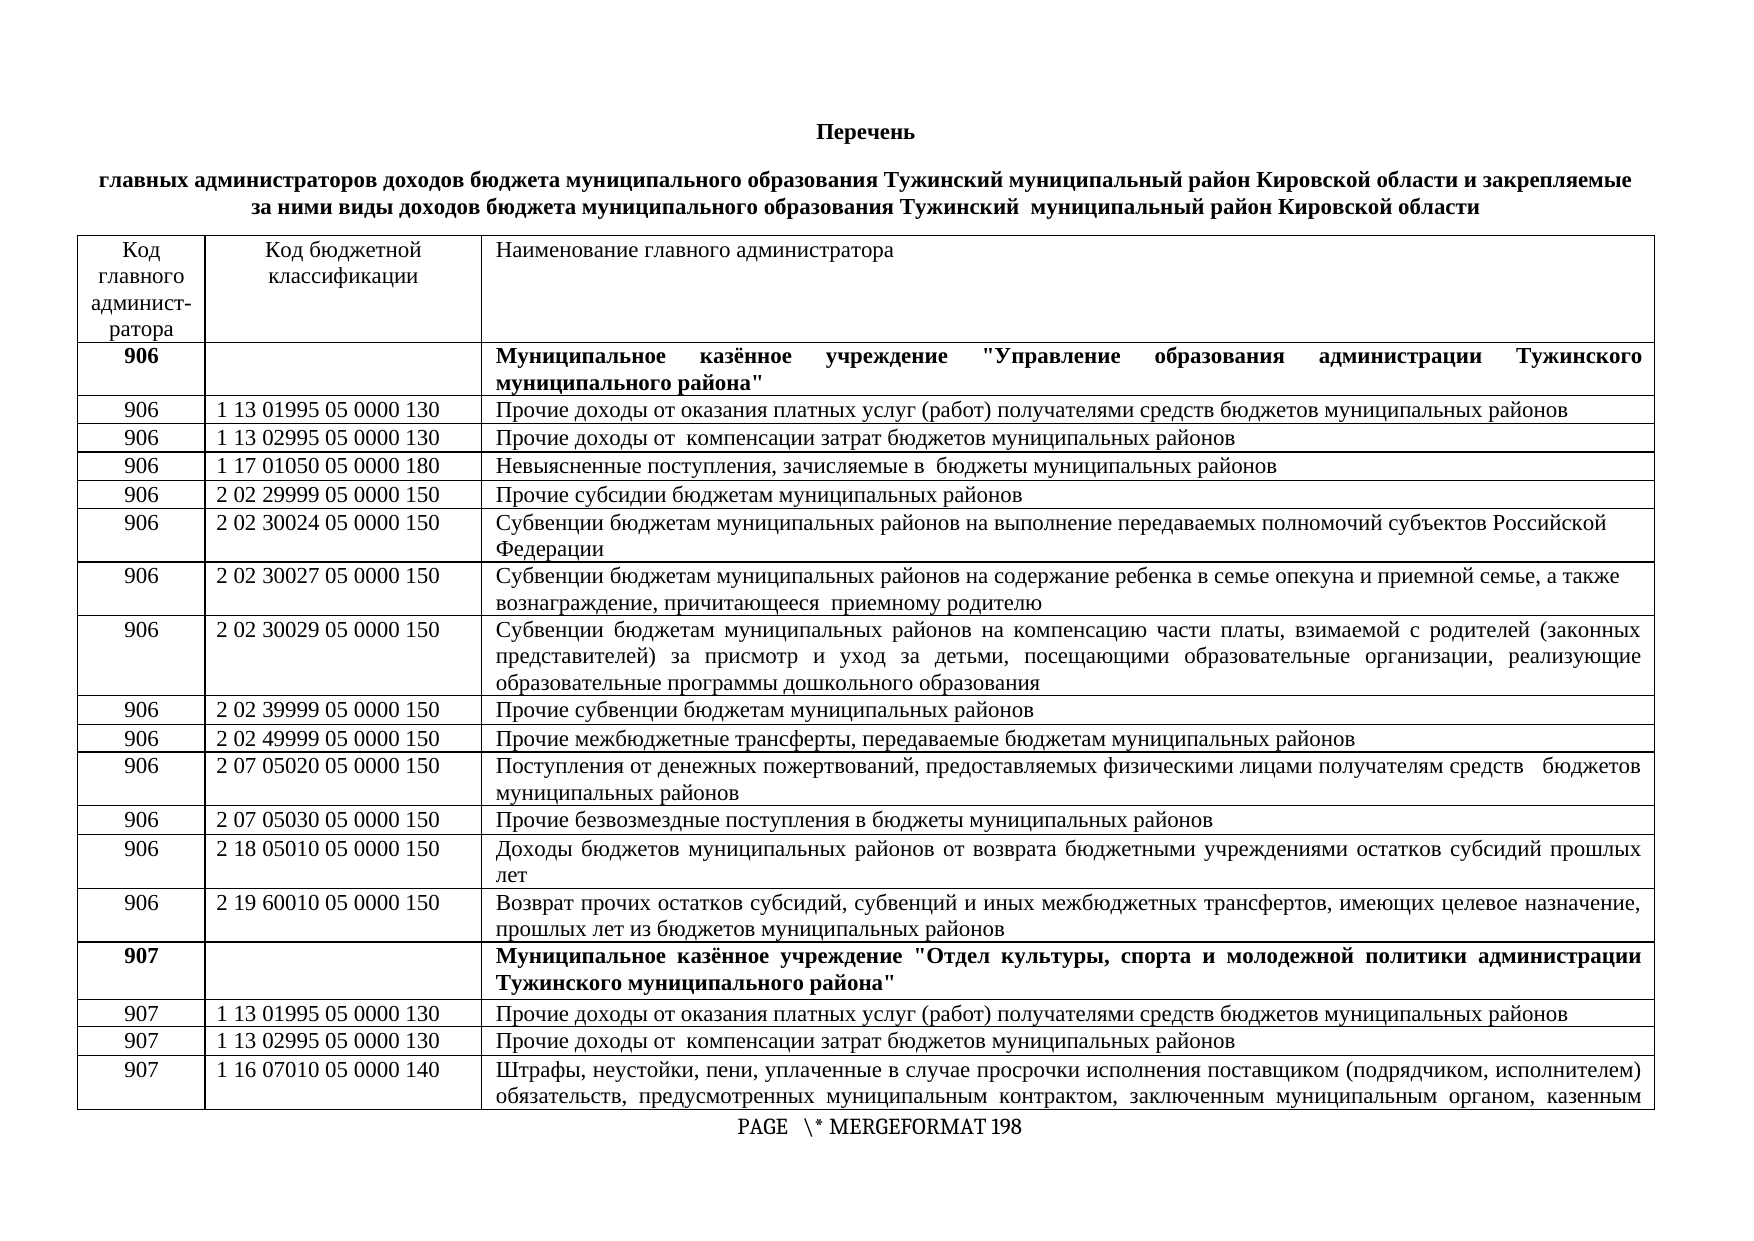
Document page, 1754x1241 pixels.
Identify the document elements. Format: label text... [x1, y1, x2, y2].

table_header Перечень [78, 118, 1654, 167]
table_cell 2 19 60010 05 0000 150 [206, 889, 481, 941]
table_cell 906 [78, 725, 204, 751]
table_cell Поступления от денежных пожертвований, предоставляемых физическими лицами получателям средств бюджетов муниципальных районов [482, 753, 1654, 805]
table_cell 2 02 39999 05 0000 150 [206, 696, 481, 724]
table_cell 906 [78, 509, 204, 561]
table_cell 906 [78, 806, 204, 834]
table_cell 1 13 02995 05 0000 130 [206, 424, 481, 451]
table_cell 906 [78, 753, 204, 805]
table_cell Муниципальное казённое учреждение "Управление образования администрации Тужинского муниципального района" [482, 343, 1654, 395]
table_cell Субвенции бюджетам муниципальных районов на выполнение передаваемых полномочий субъектов Российской Федерации [482, 509, 1654, 561]
table_cell Код бюджетной классификации [206, 236, 481, 342]
table_cell 2 02 30029 05 0000 150 [206, 616, 481, 695]
table_cell Субвенции бюджетам муниципальных районов на содержание ребенка в семье опекуна и приемной семье, а также вознаграждение, причитающееся приемному родителю [482, 563, 1654, 615]
table_cell 906 [78, 424, 204, 451]
table_cell 2 02 30024 05 0000 150 [206, 509, 481, 561]
table_cell Возврат прочих остатков субсидий, субвенций и иных межбюджетных трансфертов, имеющих целевое назначение, прошлых лет из бюджетов муниципальных районов [482, 889, 1654, 941]
table_cell Прочие доходы от оказания платных услуг (работ) получателями средств бюджетов муниципальных районов [482, 1000, 1654, 1026]
table_cell Прочие субсидии бюджетам муниципальных районов [482, 481, 1654, 508]
table_cell Невыясненные поступления, зачисляемые в бюджеты муниципальных районов [482, 453, 1654, 480]
table_cell 906 [78, 343, 204, 395]
table_cell Прочие доходы от оказания платных услуг (работ) получателями средств бюджетов муниципальных районов [482, 396, 1654, 423]
table_cell Прочие доходы от компенсации затрат бюджетов муниципальных районов [482, 1027, 1654, 1055]
table_cell 907 [78, 1056, 204, 1109]
table_cell Муниципальное казённое учреждение "Отдел культуры, спорта и молодежной политики администрации Тужинского муниципального района" [482, 943, 1654, 999]
table_cell 906 [78, 835, 204, 888]
table_cell 907 [78, 943, 204, 999]
table_cell Код главного админист-ратора [78, 236, 204, 342]
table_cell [206, 1056, 481, 1109]
table_cell 1 13 02995 05 0000 130 [206, 1027, 481, 1055]
table_cell 906 [78, 453, 204, 480]
table_cell 2 02 30027 05 0000 150 [206, 563, 481, 615]
table_cell 907 [78, 1000, 204, 1026]
table_cell 2 02 29999 05 0000 150 [206, 481, 481, 508]
table_cell 906 [78, 616, 204, 695]
table_cell 906 [78, 396, 204, 423]
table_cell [482, 1056, 1654, 1109]
table_cell 2 07 05020 05 0000 150 [206, 753, 481, 805]
table_cell 1 17 01050 05 0000 180 [206, 453, 481, 480]
table_cell Прочие межбюджетные трансферты, передаваемые бюджетам муниципальных районов [482, 725, 1654, 751]
table_cell Доходы бюджетов муниципальных районов от возврата бюджетными учреждениями остатков субсидий прошлых лет [482, 835, 1654, 888]
table_cell 906 [78, 563, 204, 615]
table_cell Субвенции бюджетам муниципальных районов на компенсацию части платы, взимаемой с родителей (законных представителей) за присмотр и уход за детьми, посещающими образовательные организации, реализующие образовательные программы дошкольного образования [482, 616, 1654, 695]
table_cell 2 18 05010 05 0000 150 [206, 835, 481, 888]
table_cell 2 02 49999 05 0000 150 [206, 725, 481, 751]
table_cell Прочие доходы от компенсации затрат бюджетов муниципальных районов [482, 424, 1654, 451]
table_cell 906 [78, 889, 204, 941]
table_cell Наименование главного администратора [482, 236, 1654, 342]
table_cell главных администраторов доходов бюджета муниципального образования Тужинский муниципальный район Кировской области и закрепляемые за ними виды доходов бюджета муниципального образования Тужинский муниципальный район Кировской области [78, 167, 1654, 235]
table_cell Прочие безвозмездные поступления в бюджеты муниципальных районов [482, 806, 1654, 834]
table_cell [206, 943, 481, 999]
table_cell 1 13 01995 05 0000 130 [206, 1000, 481, 1026]
table_cell 906 [78, 481, 204, 508]
table_cell Прочие субвенции бюджетам муниципальных районов [482, 696, 1654, 724]
table_cell [206, 343, 481, 395]
table_cell 907 [78, 1027, 204, 1055]
table_cell 1 13 01995 05 0000 130 [206, 396, 481, 423]
table_cell 906 [78, 696, 204, 724]
table_cell 2 07 05030 05 0000 150 [206, 806, 481, 834]
